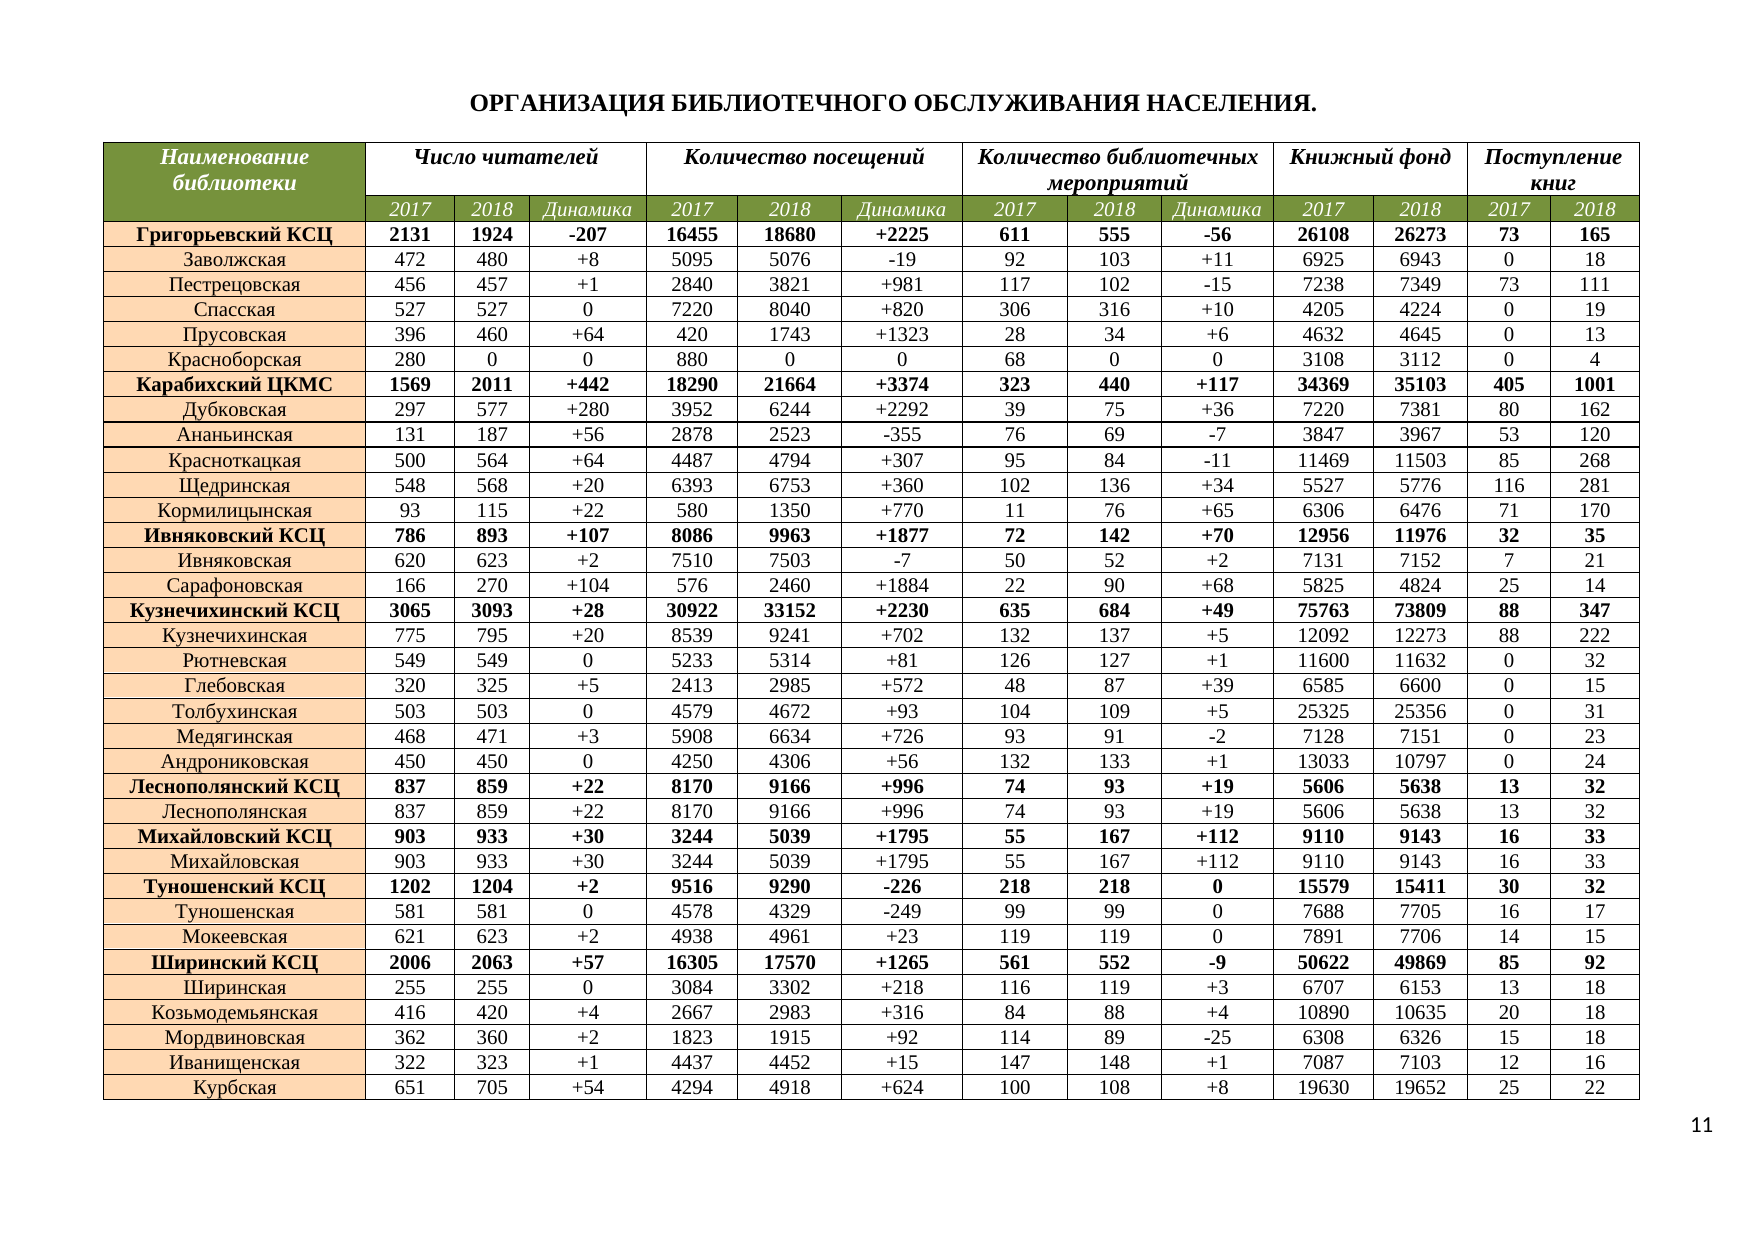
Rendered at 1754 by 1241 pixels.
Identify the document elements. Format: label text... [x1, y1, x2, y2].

table_cell 472 [366, 247, 454, 271]
table_cell -7 [1162, 423, 1273, 446]
table_cell 552 [1068, 950, 1161, 974]
table_cell 4578 [647, 899, 737, 923]
table_cell 270 [455, 573, 529, 597]
table_cell 136 [1068, 473, 1161, 497]
table_cell +39 [1162, 674, 1273, 697]
table_cell 1743 [738, 322, 841, 346]
table_cell 7705 [1374, 899, 1467, 923]
table_cell 74 [963, 774, 1067, 798]
table_cell 568 [455, 473, 529, 497]
table_cell 49869 [1374, 950, 1467, 974]
table_cell 5638 [1374, 799, 1467, 823]
table_cell 93 [963, 724, 1067, 748]
table_cell 7087 [1274, 1050, 1373, 1074]
table_cell Иванищенская [104, 1050, 365, 1074]
table_cell +30 [530, 824, 646, 848]
table_cell 55 [963, 824, 1067, 848]
table_cell 6153 [1374, 975, 1467, 999]
table_cell 6476 [1374, 498, 1467, 522]
table_cell 859 [455, 799, 529, 823]
table_cell 85 [1468, 950, 1550, 974]
table_cell 11 [963, 498, 1067, 522]
table_cell 9110 [1274, 824, 1373, 848]
table_cell 555 [1068, 222, 1161, 246]
table_cell 26108 [1274, 222, 1373, 246]
table_cell 5606 [1274, 774, 1373, 798]
table_cell 116 [963, 975, 1067, 999]
table_cell -25 [1162, 1025, 1273, 1049]
table_cell 4306 [738, 749, 841, 773]
table_cell +1877 [842, 523, 962, 547]
table_cell +280 [530, 397, 646, 421]
table_cell 92 [1551, 950, 1639, 974]
table_cell 218 [963, 874, 1067, 898]
table_cell -226 [842, 874, 962, 898]
table_cell 20 [1468, 1000, 1550, 1024]
table_cell +1884 [842, 573, 962, 597]
table_cell Динамика [1162, 196, 1273, 221]
table_cell 8170 [647, 799, 737, 823]
table_cell 11976 [1374, 523, 1467, 547]
table_cell +107 [530, 523, 646, 547]
table_cell +218 [842, 975, 962, 999]
table_cell 576 [647, 573, 737, 597]
table_cell 7103 [1374, 1050, 1467, 1074]
table_cell 2985 [738, 674, 841, 697]
table_cell 33 [1551, 824, 1639, 848]
table_cell 48 [963, 674, 1067, 697]
table_cell +56 [842, 749, 962, 773]
table_cell 2460 [738, 573, 841, 597]
table_cell 795 [455, 623, 529, 647]
table_cell 4632 [1274, 322, 1373, 346]
table_cell 297 [366, 397, 454, 421]
table_cell 147 [963, 1050, 1067, 1074]
table_cell 527 [366, 297, 454, 321]
table_cell 119 [1068, 925, 1161, 948]
table_cell 0 [1468, 247, 1550, 271]
table_cell 75 [1068, 397, 1161, 421]
table_cell 323 [455, 1050, 529, 1074]
table_cell 580 [647, 498, 737, 522]
table_cell Спасская [104, 297, 365, 321]
table_cell 471 [455, 724, 529, 748]
table_cell 148 [1068, 1050, 1161, 1074]
table_cell 22 [1551, 1075, 1639, 1099]
table_cell 5076 [738, 247, 841, 271]
table_cell 2063 [455, 950, 529, 974]
table_cell 420 [455, 1000, 529, 1024]
table_cell 564 [455, 448, 529, 472]
table_cell 6600 [1374, 674, 1467, 697]
table_cell 0 [1468, 674, 1550, 697]
table_cell 131 [366, 423, 454, 446]
table_cell 3847 [1274, 423, 1373, 446]
table_cell 2131 [366, 222, 454, 246]
table_cell 52 [1068, 548, 1161, 572]
table_cell 35103 [1374, 372, 1467, 396]
table_cell 4487 [647, 448, 737, 472]
table_cell 80 [1468, 397, 1550, 421]
table_cell 1915 [738, 1025, 841, 1049]
table_cell +30 [530, 849, 646, 873]
table_cell 268 [1551, 448, 1639, 472]
table_cell Пестрецовская [104, 272, 365, 296]
table_cell Кузнечихинский КСЦ [104, 598, 365, 622]
table_cell 18 [1551, 1000, 1639, 1024]
table_cell +5 [1162, 699, 1273, 723]
table_cell 548 [366, 473, 454, 497]
table_cell 549 [366, 648, 454, 672]
table_cell -2 [1162, 724, 1273, 748]
table_cell 103 [1068, 247, 1161, 271]
table_cell 7131 [1274, 548, 1373, 572]
table_cell 7349 [1374, 272, 1467, 296]
table_cell 2018 [1551, 196, 1639, 221]
table_cell 2840 [647, 272, 737, 296]
table_cell 6393 [647, 473, 737, 497]
table_cell 1204 [455, 874, 529, 898]
table_cell 187 [455, 423, 529, 446]
table_cell 623 [455, 925, 529, 948]
table_cell +57 [530, 950, 646, 974]
table_cell +64 [530, 322, 646, 346]
table_cell 3084 [647, 975, 737, 999]
table_cell 22 [963, 573, 1067, 597]
table_cell 4437 [647, 1050, 737, 1074]
table_cell 5233 [647, 648, 737, 672]
table_cell 14 [1468, 925, 1550, 948]
table_cell Глебовская [104, 674, 365, 697]
table_cell Мокеевская [104, 925, 365, 948]
table_cell 903 [366, 824, 454, 848]
table_cell 167 [1068, 824, 1161, 848]
table_cell +92 [842, 1025, 962, 1049]
table_cell 5527 [1274, 473, 1373, 497]
table_cell +20 [530, 623, 646, 647]
table_cell +15 [842, 1050, 962, 1074]
table_cell 903 [366, 849, 454, 873]
table_cell 18 [1551, 1025, 1639, 1049]
table_cell 6753 [738, 473, 841, 497]
table_cell +726 [842, 724, 962, 748]
table_cell Красноткацкая [104, 448, 365, 472]
table_cell 2018 [738, 196, 841, 221]
table_cell 132 [963, 749, 1067, 773]
table_cell 11503 [1374, 448, 1467, 472]
table_cell 684 [1068, 598, 1161, 622]
table_cell Медягинская [104, 724, 365, 748]
table_cell 3244 [647, 849, 737, 873]
table_cell 16 [1468, 899, 1550, 923]
table_cell 12092 [1274, 623, 1373, 647]
table_cell 3302 [738, 975, 841, 999]
table_cell Андрониковская [104, 749, 365, 773]
table_cell 88 [1468, 598, 1550, 622]
table_cell 4224 [1374, 297, 1467, 321]
table_cell 0 [1468, 699, 1550, 723]
table_cell Красноборская [104, 347, 365, 371]
table_cell 15 [1551, 925, 1639, 948]
table_cell 75763 [1274, 598, 1373, 622]
table_cell Ананьинская [104, 423, 365, 446]
table_cell +117 [1162, 372, 1273, 396]
table_cell 0 [455, 347, 529, 371]
table_cell 9166 [738, 774, 841, 798]
table_cell 92 [963, 247, 1067, 271]
table_cell 93 [1068, 774, 1161, 798]
table_cell +36 [1162, 397, 1273, 421]
table_cell 2017 [1274, 196, 1373, 221]
table_cell 3952 [647, 397, 737, 421]
table_cell 4250 [647, 749, 737, 773]
table_cell 0 [530, 749, 646, 773]
table_cell 6308 [1274, 1025, 1373, 1049]
table_cell +34 [1162, 473, 1273, 497]
table_cell +112 [1162, 824, 1273, 848]
table_cell 115 [455, 498, 529, 522]
table_cell 4645 [1374, 322, 1467, 346]
table_cell 166 [366, 573, 454, 597]
table_cell Леснополянский КСЦ [104, 774, 365, 798]
table_cell 11632 [1374, 648, 1467, 672]
table_cell 25356 [1374, 699, 1467, 723]
table_cell 0 [1468, 724, 1550, 748]
table_cell 109 [1068, 699, 1161, 723]
table_cell 72 [963, 523, 1067, 547]
table_cell 7152 [1374, 548, 1467, 572]
table_cell 859 [455, 774, 529, 798]
table_cell +93 [842, 699, 962, 723]
table_cell +104 [530, 573, 646, 597]
table_cell 9143 [1374, 824, 1467, 848]
table_cell 88 [1468, 623, 1550, 647]
table_cell 13 [1551, 322, 1639, 346]
table_cell 0 [530, 648, 646, 672]
table_cell 21 [1551, 548, 1639, 572]
table_cell +19 [1162, 799, 1273, 823]
table_cell 91 [1068, 724, 1161, 748]
table_cell 35 [1551, 523, 1639, 547]
table_cell 4 [1551, 347, 1639, 371]
table_cell Леснополянская [104, 799, 365, 823]
table_cell +2225 [842, 222, 962, 246]
table_cell 133 [1068, 749, 1161, 773]
table_cell 7220 [647, 297, 737, 321]
table_cell 90 [1068, 573, 1161, 597]
table_cell 2006 [366, 950, 454, 974]
table_cell 32 [1551, 799, 1639, 823]
table_cell 527 [455, 297, 529, 321]
table_cell 13 [1468, 975, 1550, 999]
table_cell -7 [842, 548, 962, 572]
table_cell 0 [530, 975, 646, 999]
table_cell 7238 [1274, 272, 1373, 296]
table_cell +68 [1162, 573, 1273, 597]
table_cell 8040 [738, 297, 841, 321]
table_cell 3065 [366, 598, 454, 622]
table_cell 7381 [1374, 397, 1467, 421]
table_cell 19630 [1274, 1075, 1373, 1099]
table_cell 114 [963, 1025, 1067, 1049]
table_cell 0 [530, 699, 646, 723]
table_cell +22 [530, 799, 646, 823]
table_cell 2017 [963, 196, 1067, 221]
table_cell +1323 [842, 322, 962, 346]
table_cell 255 [455, 975, 529, 999]
table_cell 4794 [738, 448, 841, 472]
table_cell +5 [530, 674, 646, 697]
table_cell +8 [1162, 1075, 1273, 1099]
table_cell 12956 [1274, 523, 1373, 547]
table_cell 17570 [738, 950, 841, 974]
table_cell 705 [455, 1075, 529, 1099]
table_cell 5095 [647, 247, 737, 271]
table_cell 55 [963, 849, 1067, 873]
table_cell 119 [963, 925, 1067, 948]
table_cell 416 [366, 1000, 454, 1024]
table_cell Михайловский КСЦ [104, 824, 365, 848]
table_cell 2523 [738, 423, 841, 446]
table_cell 0 [530, 297, 646, 321]
table_cell 5606 [1274, 799, 1373, 823]
table_cell 87 [1068, 674, 1161, 697]
table_cell 32 [1551, 874, 1639, 898]
table_cell 0 [1162, 899, 1273, 923]
table_cell Карабихский ЦКМС [104, 372, 365, 396]
table_cell 89 [1068, 1025, 1161, 1049]
table_cell 405 [1468, 372, 1550, 396]
table_cell +49 [1162, 598, 1273, 622]
table_cell +65 [1162, 498, 1273, 522]
table_cell 17 [1551, 899, 1639, 923]
table_cell 577 [455, 397, 529, 421]
table_cell 85 [1468, 448, 1550, 472]
table_cell Рютневская [104, 648, 365, 672]
table_cell 84 [1068, 448, 1161, 472]
table_cell 5314 [738, 648, 841, 672]
table_cell 93 [1068, 799, 1161, 823]
table_cell Ширинский КСЦ [104, 950, 365, 974]
table_cell 26273 [1374, 222, 1467, 246]
table_cell Кузнечихинская [104, 623, 365, 647]
table_cell 6244 [738, 397, 841, 421]
table_cell 0 [1468, 648, 1550, 672]
table_cell 480 [455, 247, 529, 271]
table_cell +3374 [842, 372, 962, 396]
table_cell 500 [366, 448, 454, 472]
table_cell 15 [1468, 1025, 1550, 1049]
table_cell 116 [1468, 473, 1550, 497]
table_cell 95 [963, 448, 1067, 472]
table_cell 9143 [1374, 849, 1467, 873]
table_cell 13033 [1274, 749, 1373, 773]
table_cell 111 [1551, 272, 1639, 296]
table_cell +820 [842, 297, 962, 321]
table_cell 73809 [1374, 598, 1467, 622]
table_header Количество посещений [647, 143, 962, 195]
table_cell +770 [842, 498, 962, 522]
table_cell 9110 [1274, 849, 1373, 873]
table_cell 18 [1551, 975, 1639, 999]
table_cell -9 [1162, 950, 1273, 974]
table_cell +1795 [842, 849, 962, 873]
table_cell 893 [455, 523, 529, 547]
table_cell 623 [455, 548, 529, 572]
table_cell 2018 [1068, 196, 1161, 221]
table_cell Сарафоновская [104, 573, 365, 597]
table_cell 2018 [455, 196, 529, 221]
table_cell 8086 [647, 523, 737, 547]
table_cell +2 [530, 548, 646, 572]
table_cell +54 [530, 1075, 646, 1099]
table_cell 2017 [647, 196, 737, 221]
table_cell 31 [1551, 699, 1639, 723]
table_cell 2413 [647, 674, 737, 697]
table_cell 76 [963, 423, 1067, 446]
table_cell 88 [1068, 1000, 1161, 1024]
table_cell 50622 [1274, 950, 1373, 974]
table_cell 104 [963, 699, 1067, 723]
table_cell 25325 [1274, 699, 1373, 723]
table_cell 1001 [1551, 372, 1639, 396]
table_cell 7706 [1374, 925, 1467, 948]
table_cell 581 [366, 899, 454, 923]
table_cell 15411 [1374, 874, 1467, 898]
table_cell 30 [1468, 874, 1550, 898]
table_cell 4938 [647, 925, 737, 948]
table_cell 450 [366, 749, 454, 773]
table_cell +20 [530, 473, 646, 497]
table_cell 621 [366, 925, 454, 948]
table_cell 69 [1068, 423, 1161, 446]
table_cell 281 [1551, 473, 1639, 497]
table_cell 3093 [455, 598, 529, 622]
table_cell 6925 [1274, 247, 1373, 271]
table_cell 440 [1068, 372, 1161, 396]
table_cell Туношенская [104, 899, 365, 923]
table_cell +360 [842, 473, 962, 497]
table_cell 503 [366, 699, 454, 723]
table_cell 34 [1068, 322, 1161, 346]
table_cell Козьмодемьянская [104, 1000, 365, 1024]
table_cell -249 [842, 899, 962, 923]
table_cell 7151 [1374, 724, 1467, 748]
table_cell +81 [842, 648, 962, 672]
table_cell 117 [963, 272, 1067, 296]
table_cell 71 [1468, 498, 1550, 522]
table_cell 0 [1162, 925, 1273, 948]
table_cell +996 [842, 774, 962, 798]
table_cell 93 [366, 498, 454, 522]
table_cell 362 [366, 1025, 454, 1049]
table_cell +1 [1162, 648, 1273, 672]
table_cell 2667 [647, 1000, 737, 1024]
table_cell 7220 [1274, 397, 1373, 421]
table_cell -207 [530, 222, 646, 246]
table_cell 108 [1068, 1075, 1161, 1099]
table_cell +572 [842, 674, 962, 697]
table_cell Курбская [104, 1075, 365, 1099]
table_cell 137 [1068, 623, 1161, 647]
table_cell 0 [1468, 749, 1550, 773]
table_cell +624 [842, 1075, 962, 1099]
table_cell 218 [1068, 874, 1161, 898]
table_cell 3244 [647, 824, 737, 848]
table_header Поступление книг [1468, 143, 1639, 195]
table_cell +11 [1162, 247, 1273, 271]
table_cell 4918 [738, 1075, 841, 1099]
table_cell 450 [455, 749, 529, 773]
table_cell 23 [1551, 724, 1639, 748]
table_cell Дубковская [104, 397, 365, 421]
table_cell 4672 [738, 699, 841, 723]
table_cell 6943 [1374, 247, 1467, 271]
table_cell -19 [842, 247, 962, 271]
table_cell 127 [1068, 648, 1161, 672]
table_cell 18680 [738, 222, 841, 246]
table_cell +316 [842, 1000, 962, 1024]
table_cell +8 [530, 247, 646, 271]
table_cell 16 [1468, 849, 1550, 873]
table_cell 5776 [1374, 473, 1467, 497]
table_cell 2011 [455, 372, 529, 396]
table_cell 10797 [1374, 749, 1467, 773]
table_cell 7 [1468, 548, 1550, 572]
table_cell 28 [963, 322, 1067, 346]
table_cell 9516 [647, 874, 737, 898]
table_cell +23 [842, 925, 962, 948]
table_cell 620 [366, 548, 454, 572]
table_cell 167 [1068, 849, 1161, 873]
table_cell 0 [1468, 347, 1550, 371]
table_cell 360 [455, 1025, 529, 1049]
table_cell +1 [1162, 749, 1273, 773]
table_cell -11 [1162, 448, 1273, 472]
table_cell +4 [530, 1000, 646, 1024]
table_cell 0 [530, 347, 646, 371]
table_cell +10 [1162, 297, 1273, 321]
table_header Число читателей [366, 143, 646, 195]
table_cell 0 [842, 347, 962, 371]
table_cell 2983 [738, 1000, 841, 1024]
table_cell 460 [455, 322, 529, 346]
table_cell 14 [1551, 573, 1639, 597]
table_cell 316 [1068, 297, 1161, 321]
table_cell 280 [366, 347, 454, 371]
table_cell 18 [1551, 247, 1639, 271]
table_cell 4452 [738, 1050, 841, 1074]
table_cell 3108 [1274, 347, 1373, 371]
table_cell 76 [1068, 498, 1161, 522]
table_cell 0 [738, 347, 841, 371]
table_cell 16305 [647, 950, 737, 974]
table_cell 3112 [1374, 347, 1467, 371]
table_cell +2 [530, 1025, 646, 1049]
table_cell 468 [366, 724, 454, 748]
table_cell 1823 [647, 1025, 737, 1049]
table_cell Туношенский КСЦ [104, 874, 365, 898]
table_cell +1 [530, 1050, 646, 1074]
table_cell 9963 [738, 523, 841, 547]
table_cell Ивняковский КСЦ [104, 523, 365, 547]
table_cell 73 [1468, 272, 1550, 296]
table_cell 4824 [1374, 573, 1467, 597]
table_cell 4205 [1274, 297, 1373, 321]
table_cell 25 [1468, 1075, 1550, 1099]
table_cell 4329 [738, 899, 841, 923]
table_cell 5908 [647, 724, 737, 748]
table_cell +56 [530, 423, 646, 446]
table_cell 635 [963, 598, 1067, 622]
table_cell 33152 [738, 598, 841, 622]
table_cell +702 [842, 623, 962, 647]
table_cell 142 [1068, 523, 1161, 547]
table_cell 1569 [366, 372, 454, 396]
table_cell 132 [963, 623, 1067, 647]
table_cell 16 [1551, 1050, 1639, 1074]
table_cell 396 [366, 322, 454, 346]
table_cell 503 [455, 699, 529, 723]
table_cell 39 [963, 397, 1067, 421]
table_cell +22 [530, 774, 646, 798]
table_cell 837 [366, 799, 454, 823]
table_cell 4579 [647, 699, 737, 723]
table_header Книжный фонд [1274, 143, 1467, 195]
table_cell 5638 [1374, 774, 1467, 798]
table_cell 30922 [647, 598, 737, 622]
table_cell 933 [455, 849, 529, 873]
table_cell 0 [1068, 347, 1161, 371]
table_cell 1202 [366, 874, 454, 898]
table_cell Динамика [842, 196, 962, 221]
table_cell 126 [963, 648, 1067, 672]
table_cell 7503 [738, 548, 841, 572]
table_cell 325 [455, 674, 529, 697]
table_cell +28 [530, 598, 646, 622]
table_cell +2230 [842, 598, 962, 622]
table_cell 13 [1468, 774, 1550, 798]
table_cell 102 [963, 473, 1067, 497]
table_cell 6634 [738, 724, 841, 748]
table_cell Заволжская [104, 247, 365, 271]
table_cell 222 [1551, 623, 1639, 647]
table_cell Щедринская [104, 473, 365, 497]
table_cell +2 [530, 925, 646, 948]
table_cell 100 [963, 1075, 1067, 1099]
table_cell +4 [1162, 1000, 1273, 1024]
table_cell +307 [842, 448, 962, 472]
table_cell 322 [366, 1050, 454, 1074]
table_cell 0 [1162, 347, 1273, 371]
table_cell 1924 [455, 222, 529, 246]
table_cell +19 [1162, 774, 1273, 798]
table_cell +1 [1162, 1050, 1273, 1074]
table_cell 933 [455, 824, 529, 848]
table_cell 8170 [647, 774, 737, 798]
table_cell 7891 [1274, 925, 1373, 948]
table_cell 2878 [647, 423, 737, 446]
table_cell 5825 [1274, 573, 1373, 597]
table_cell 0 [1162, 874, 1273, 898]
table_cell 561 [963, 950, 1067, 974]
table_cell 53 [1468, 423, 1550, 446]
table_cell 3821 [738, 272, 841, 296]
table_cell 4961 [738, 925, 841, 948]
table_cell 4294 [647, 1075, 737, 1099]
table_cell 6585 [1274, 674, 1373, 697]
table_cell +2 [530, 874, 646, 898]
table_cell +442 [530, 372, 646, 396]
text ОРГАНИЗАЦИЯ БИБЛИОТЕЧНОГО ОБСЛУЖИВАНИЯ НАСЕЛЕНИЯ. [74, 88, 1713, 117]
table_cell 9166 [738, 799, 841, 823]
table_cell 0 [530, 899, 646, 923]
table_cell 16455 [647, 222, 737, 246]
table_cell Толбухинская [104, 699, 365, 723]
table_cell 165 [1551, 222, 1639, 246]
table_cell 5039 [738, 824, 841, 848]
table_cell 19 [1551, 297, 1639, 321]
table_cell 8539 [647, 623, 737, 647]
table_cell 162 [1551, 397, 1639, 421]
table_cell +1 [530, 272, 646, 296]
table_cell 549 [455, 648, 529, 672]
table_cell +1795 [842, 824, 962, 848]
table_cell 1350 [738, 498, 841, 522]
table_cell Григорьевский КСЦ [104, 222, 365, 246]
table_cell +3 [1162, 975, 1273, 999]
table_cell Кормилицынская [104, 498, 365, 522]
table_cell 7688 [1274, 899, 1373, 923]
table_cell -355 [842, 423, 962, 446]
table_cell 50 [963, 548, 1067, 572]
table_cell 651 [366, 1075, 454, 1099]
table_cell 457 [455, 272, 529, 296]
table_cell 10890 [1274, 1000, 1373, 1024]
table_cell 24 [1551, 749, 1639, 773]
table_cell 7128 [1274, 724, 1373, 748]
table_cell 880 [647, 347, 737, 371]
table_cell 84 [963, 1000, 1067, 1024]
table_cell 73 [1468, 222, 1550, 246]
table_cell 12273 [1374, 623, 1467, 647]
table_cell 2017 [1468, 196, 1550, 221]
table_cell 6707 [1274, 975, 1373, 999]
table_cell 306 [963, 297, 1067, 321]
table_cell 11600 [1274, 648, 1373, 672]
table_cell 74 [963, 799, 1067, 823]
table_cell 19652 [1374, 1075, 1467, 1099]
table_cell 33 [1551, 849, 1639, 873]
table_cell 170 [1551, 498, 1639, 522]
table_cell Михайловская [104, 849, 365, 873]
table_cell 16 [1468, 824, 1550, 848]
table_cell 15579 [1274, 874, 1373, 898]
table_cell 25 [1468, 573, 1550, 597]
table_cell 2017 [366, 196, 454, 221]
table_cell 323 [963, 372, 1067, 396]
table_header Наименование библиотеки [104, 143, 365, 221]
table_cell 775 [366, 623, 454, 647]
table_cell 9241 [738, 623, 841, 647]
table_cell 68 [963, 347, 1067, 371]
table_cell Мордвиновская [104, 1025, 365, 1049]
table_cell 102 [1068, 272, 1161, 296]
table_cell 120 [1551, 423, 1639, 446]
table_cell 255 [366, 975, 454, 999]
table_cell 5039 [738, 849, 841, 873]
table_cell +3 [530, 724, 646, 748]
table_cell 21664 [738, 372, 841, 396]
table_cell +112 [1162, 849, 1273, 873]
table_cell 347 [1551, 598, 1639, 622]
table_cell Динамика [530, 196, 646, 221]
table_cell 581 [455, 899, 529, 923]
table_cell +6 [1162, 322, 1273, 346]
table_cell 32 [1468, 523, 1550, 547]
table_cell 99 [1068, 899, 1161, 923]
table_cell +1265 [842, 950, 962, 974]
table_cell 32 [1551, 648, 1639, 672]
table_cell +981 [842, 272, 962, 296]
table_cell 18290 [647, 372, 737, 396]
table_cell Ивняковская [104, 548, 365, 572]
table_cell 0 [1468, 322, 1550, 346]
table_cell +2 [1162, 548, 1273, 572]
table_cell Ширинская [104, 975, 365, 999]
table_cell 837 [366, 774, 454, 798]
table_cell Прусовская [104, 322, 365, 346]
table_cell 6326 [1374, 1025, 1467, 1049]
table_cell 119 [1068, 975, 1161, 999]
table_cell 99 [963, 899, 1067, 923]
table_cell 12 [1468, 1050, 1550, 1074]
table_cell 786 [366, 523, 454, 547]
table_cell 10635 [1374, 1000, 1467, 1024]
table_cell 611 [963, 222, 1067, 246]
table_header Количество библиотечных мероприятий [963, 143, 1273, 195]
table_cell +2292 [842, 397, 962, 421]
table_cell 7510 [647, 548, 737, 572]
table_cell +64 [530, 448, 646, 472]
table_cell 9290 [738, 874, 841, 898]
table_cell 2018 [1374, 196, 1467, 221]
table_cell +70 [1162, 523, 1273, 547]
table_cell 32 [1551, 774, 1639, 798]
table_cell 320 [366, 674, 454, 697]
table_cell 0 [1468, 297, 1550, 321]
table_cell +22 [530, 498, 646, 522]
table_cell 456 [366, 272, 454, 296]
table_cell 420 [647, 322, 737, 346]
table_cell -56 [1162, 222, 1273, 246]
table_cell -15 [1162, 272, 1273, 296]
table_cell 6306 [1274, 498, 1373, 522]
table_cell 13 [1468, 799, 1550, 823]
table_cell 11469 [1274, 448, 1373, 472]
table_cell 3967 [1374, 423, 1467, 446]
table_cell 15 [1551, 674, 1639, 697]
table_cell +5 [1162, 623, 1273, 647]
table_cell 34369 [1274, 372, 1373, 396]
table_cell +996 [842, 799, 962, 823]
